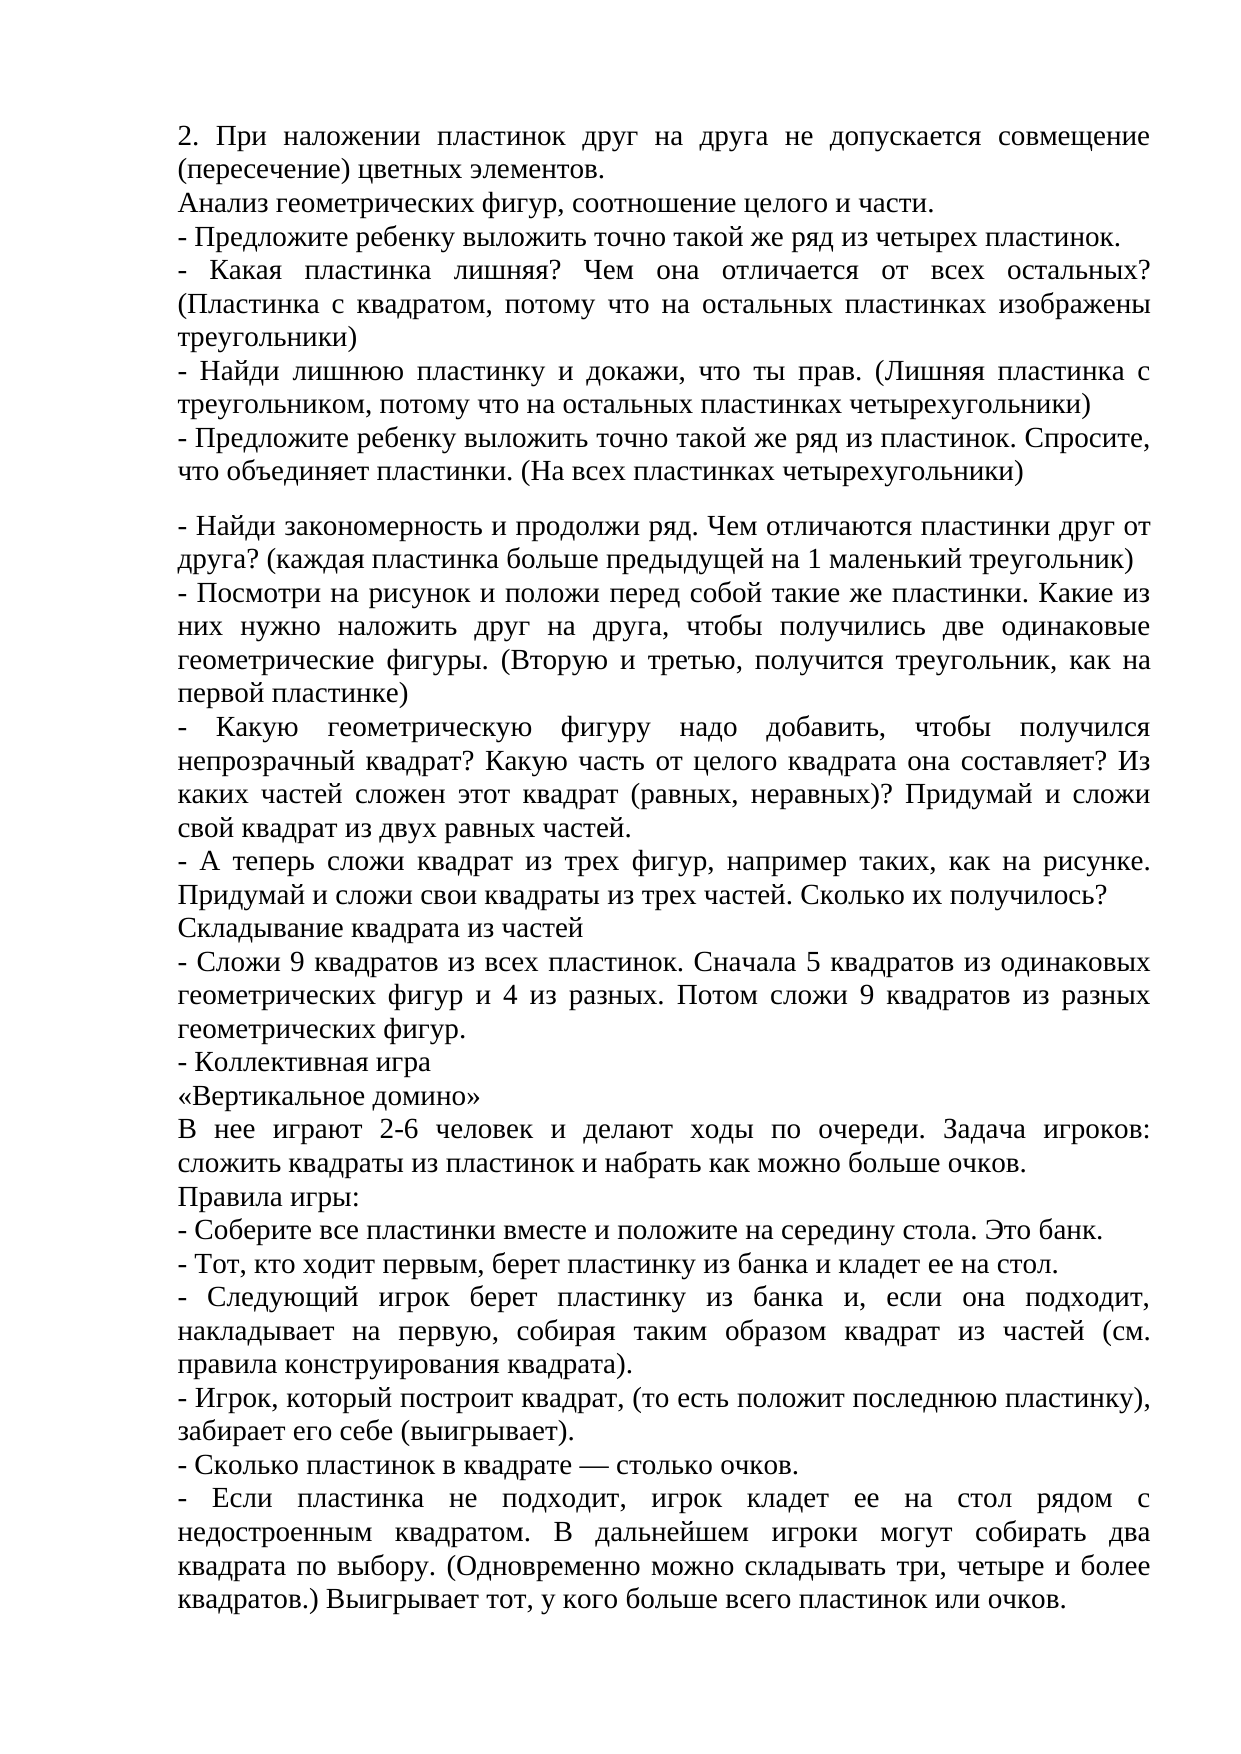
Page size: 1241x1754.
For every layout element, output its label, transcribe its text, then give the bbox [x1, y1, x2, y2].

text - Какую геометрическую фигуру надо добавить, чтобы получился непрозрачный квадрат? Какую часть от целого квадрата она составляет? Из каких частей сложен этот квадрат (равных, неравных)? Придумай и сложи свой квадрат из двух равных частей. [177, 709, 1152, 843]
text - Какая пластинка лишняя? Чем она отличается от всех остальных? (Пластинка с квадратом, потому что на остальных пластинках изображены треугольники) [177, 252, 1152, 353]
text - Сколько пластинок в квадрате — столько очков. [177, 1447, 1152, 1481]
text - А теперь сложи квадрат из трех фигур, например таких, как на рисунке. Придумай и сложи свои квадраты из трех частей. Сколько их получилось? [177, 843, 1152, 910]
text - Предложите ребенку выложить точно такой же ряд из четырех пластинок. [177, 219, 1152, 252]
text «Вертикальное домино» [177, 1078, 1152, 1112]
text - Найди лишнюю пластинку и докажи, что ты прав. (Лишняя пластинка с треугольником, потому что на остальных пластинках четырехугольники) [177, 353, 1152, 420]
text - Сложи 9 квадратов из всех пластинок. Сначала 5 квадратов из одинаковых геометрических фигур и 4 из разных. Потом сложи 9 квадратов из разных геометрических фигур. [177, 944, 1152, 1044]
text Складывание квадрата из частей [177, 910, 1152, 944]
text - Коллективная игра [177, 1044, 1152, 1078]
text - Соберите все пластинки вместе и положите на середину стола. Это банк. [177, 1212, 1152, 1246]
text В нее играют 2-6 человек и делают ходы по очереди. Задача игроков: сложить квадраты из пластинок и набрать как можно больше очков. [177, 1112, 1152, 1179]
text Правила игры: [177, 1179, 1152, 1212]
text 2. При наложении пластинок друг на друга не допускается совмещение (пересечение) цветных элементов. [177, 118, 1152, 185]
text Анализ геометрических фигур, соотношение целого и части. [177, 185, 1152, 219]
text - Посмотри на рисунок и положи перед собой такие же пластинки. Какие из них нужно наложить друг на друга, чтобы получились две одинаковые геометрические фигуры. (Вторую и третью, получится треугольник, как на первой пластинке) [177, 575, 1152, 709]
text - Найди закономерность и продолжи ряд. Чем отличаются пластинки друг от друга? (каждая пластинка больше предыдущей на 1 маленький треугольник) [177, 508, 1152, 575]
text - Предложите ребенку выложить точно такой же ряд из пластинок. Спросите, что объединяет пластинки. (На всех пластинках четырехугольники) [177, 420, 1152, 487]
text - Если пластинка не подходит, игрок кладет ее на стол рядом с недостроенным квадратом. В дальнейшем игроки могут собирать два квадрата по выбору. (Одновременно можно складывать три, четыре и более квадратов.) Выигрывает тот, у кого больше всего пластинок или очков. [177, 1481, 1152, 1615]
text - Игрок, который построит квадрат, (то есть положит последнюю пластинку), забирает его себе (выигрывает). [177, 1380, 1152, 1447]
text - Тот, кто ходит первым, берет пластинку из банка и кладет ее на стол. [177, 1246, 1152, 1279]
text - Следующий игрок берет пластинку из банка и, если она подходит, накладывает на первую, собирая таким образом квадрат из частей (см. правила конструирования квадрата). [177, 1279, 1152, 1380]
